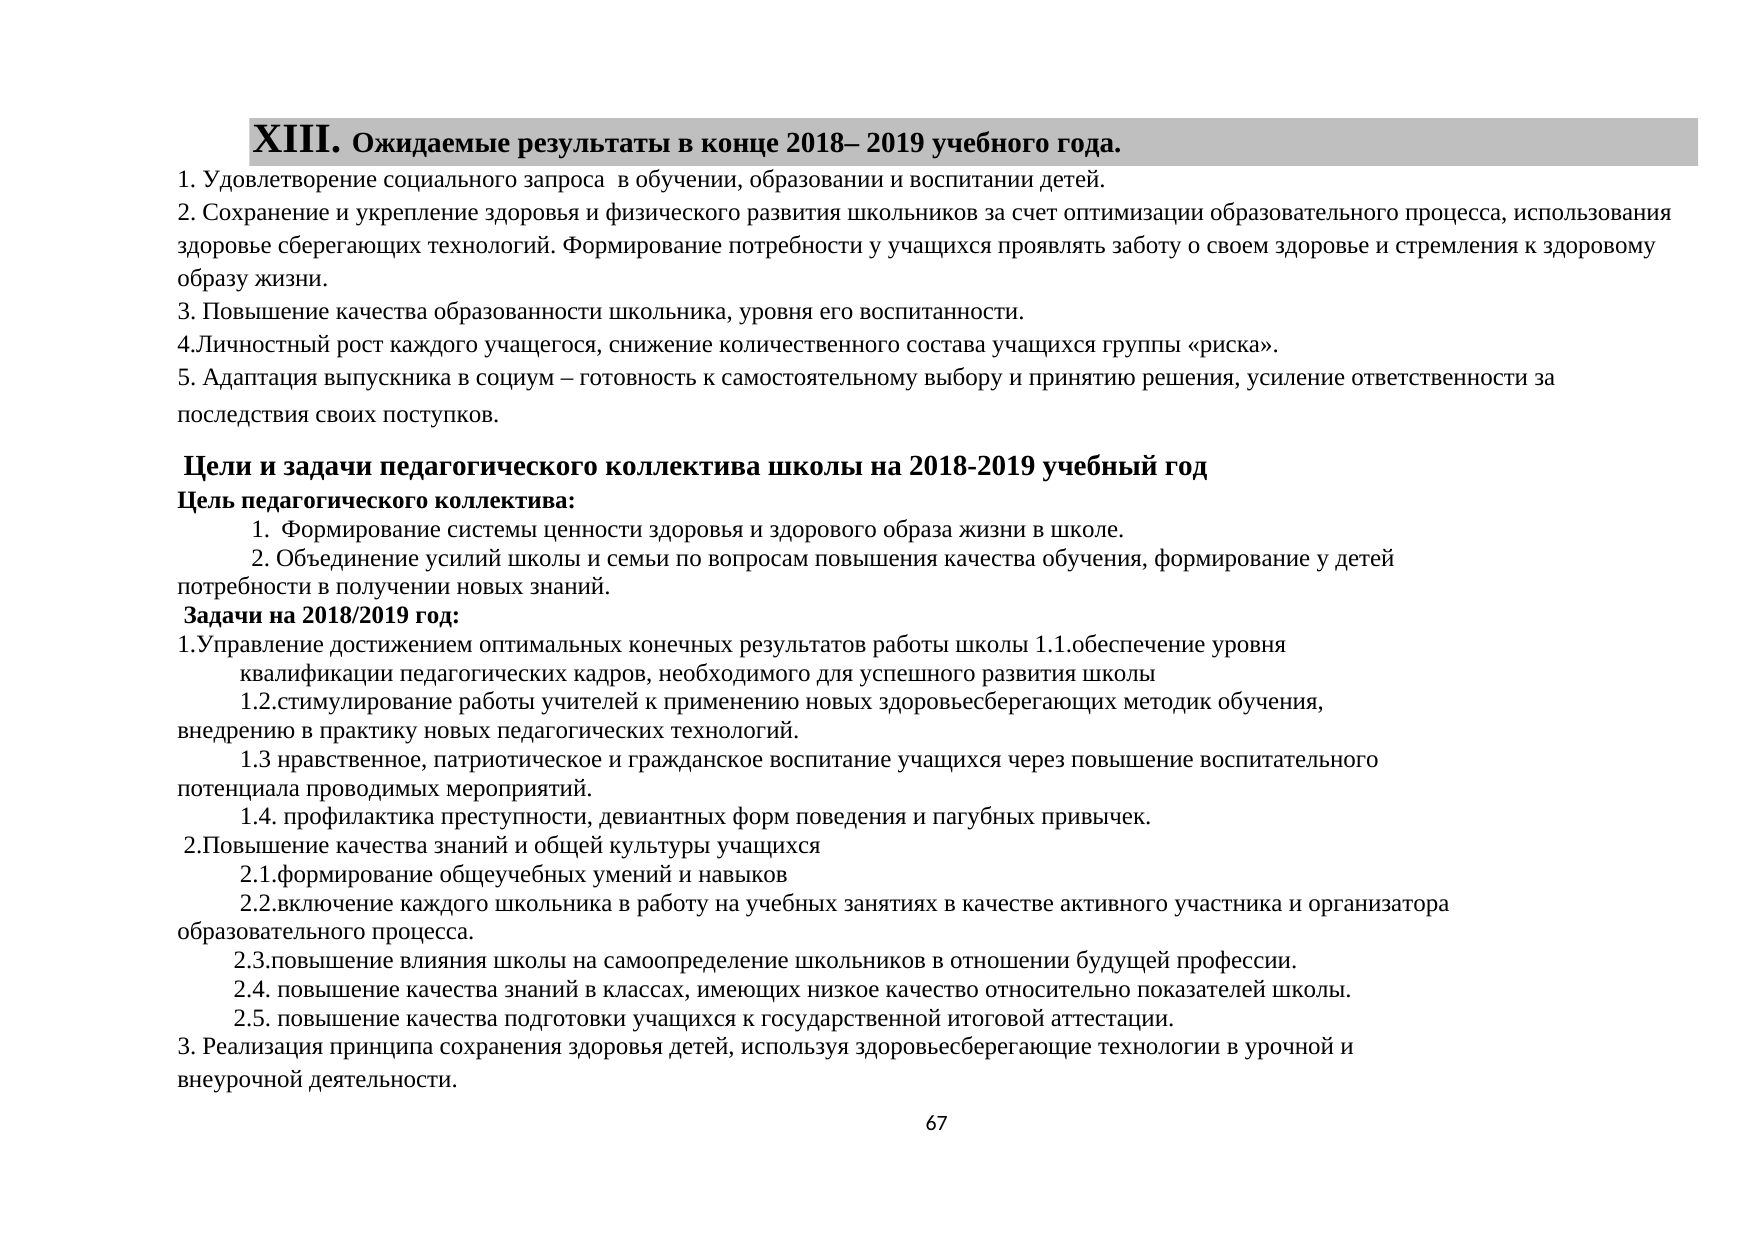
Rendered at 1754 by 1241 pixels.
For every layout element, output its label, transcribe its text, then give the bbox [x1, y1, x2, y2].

list Реализация принципа сохранения здоровья детей, используя здоровьесберегающие технологии в урочной и внеурочной деятельности. [177, 1031, 1410, 1092]
list Объединение усилий школы и семьи по вопросам повышения качества обучения, формирование у детей потребности в получении новых знаний. [177, 543, 1462, 600]
list Адаптация выпускника в социум – готовность к самостоятельному выбору и принятию решения, усиление ответственности за последствия своих поступков. [177, 362, 1694, 428]
text 1.4. профилактика преступности, девиантных форм поведения и пагубных привычек. 2.Повышение качества знаний и общей культуры учащихся [183, 801, 1183, 859]
text 67 [150, 1109, 1723, 1136]
text 1. Удовлетворение социального запроса в обучении, образовании и воспитании детей. [177, 164, 1694, 193]
text 2.4. повышение качества знаний в классах, имеющих низкое качество относительно показателей школы. [233, 974, 1694, 1003]
text 2.5. повышение качества подготовки учащихся к государственной итоговой аттестации. [233, 1003, 1694, 1031]
list Повышение качества образованности школьника, уровня его воспитанности. [177, 296, 1694, 325]
text 4.Личностный рост каждого учащегося, снижение количественного состава учащихся группы «риска». [177, 329, 1694, 358]
text 1.3 нравственное, патриотическое и гражданское воспитание учащихся через повышение воспитательного потенциала проводимых мероприятий. [177, 744, 1400, 801]
text Задачи на 2018/2019 год: [183, 600, 1694, 629]
text Цель педагогического коллектива: [177, 485, 1694, 514]
list Формирование системы ценности здоровья и здорового образа жизни в школе. [251, 514, 1694, 543]
text 2.3.повышение влияния школы на самоопределение школьников в отношении будущей профессии. [233, 945, 1694, 974]
list Сохранение и укрепление здоровья и физического развития школьников за счет оптимизации образовательного процесса, использования здоровье сберегающих технологий. Формирование потребности у учащихся проявлять заботу о своем здоровье и стремления к здоровому образу жизни. [177, 197, 1673, 292]
text 2.2.включение каждого школьника в работу на учебных занятиях в качестве активного участника и организатора образовательного процесса. [177, 888, 1512, 945]
text Цели и задачи педагогического коллектива школы на 2018-2019 учебный год [183, 448, 1694, 481]
text XIII. Ожидаемые результаты в конце 2018– 2019 учебного года. [252, 114, 1694, 162]
text 2.1.формирование общеучебных умений и навыков [239, 859, 1694, 888]
text 1.Управление достижением оптимальных конечных результатов работы школы 1.1.обеспечение уровня квалификации педагогических кадров, необходимого для успешного развития школы [177, 629, 1446, 686]
text 1.2.стимулирование работы учителей к применению новых здоровьесберегающих методик обучения, внедрению в практику новых педагогических технологий. [177, 686, 1362, 744]
